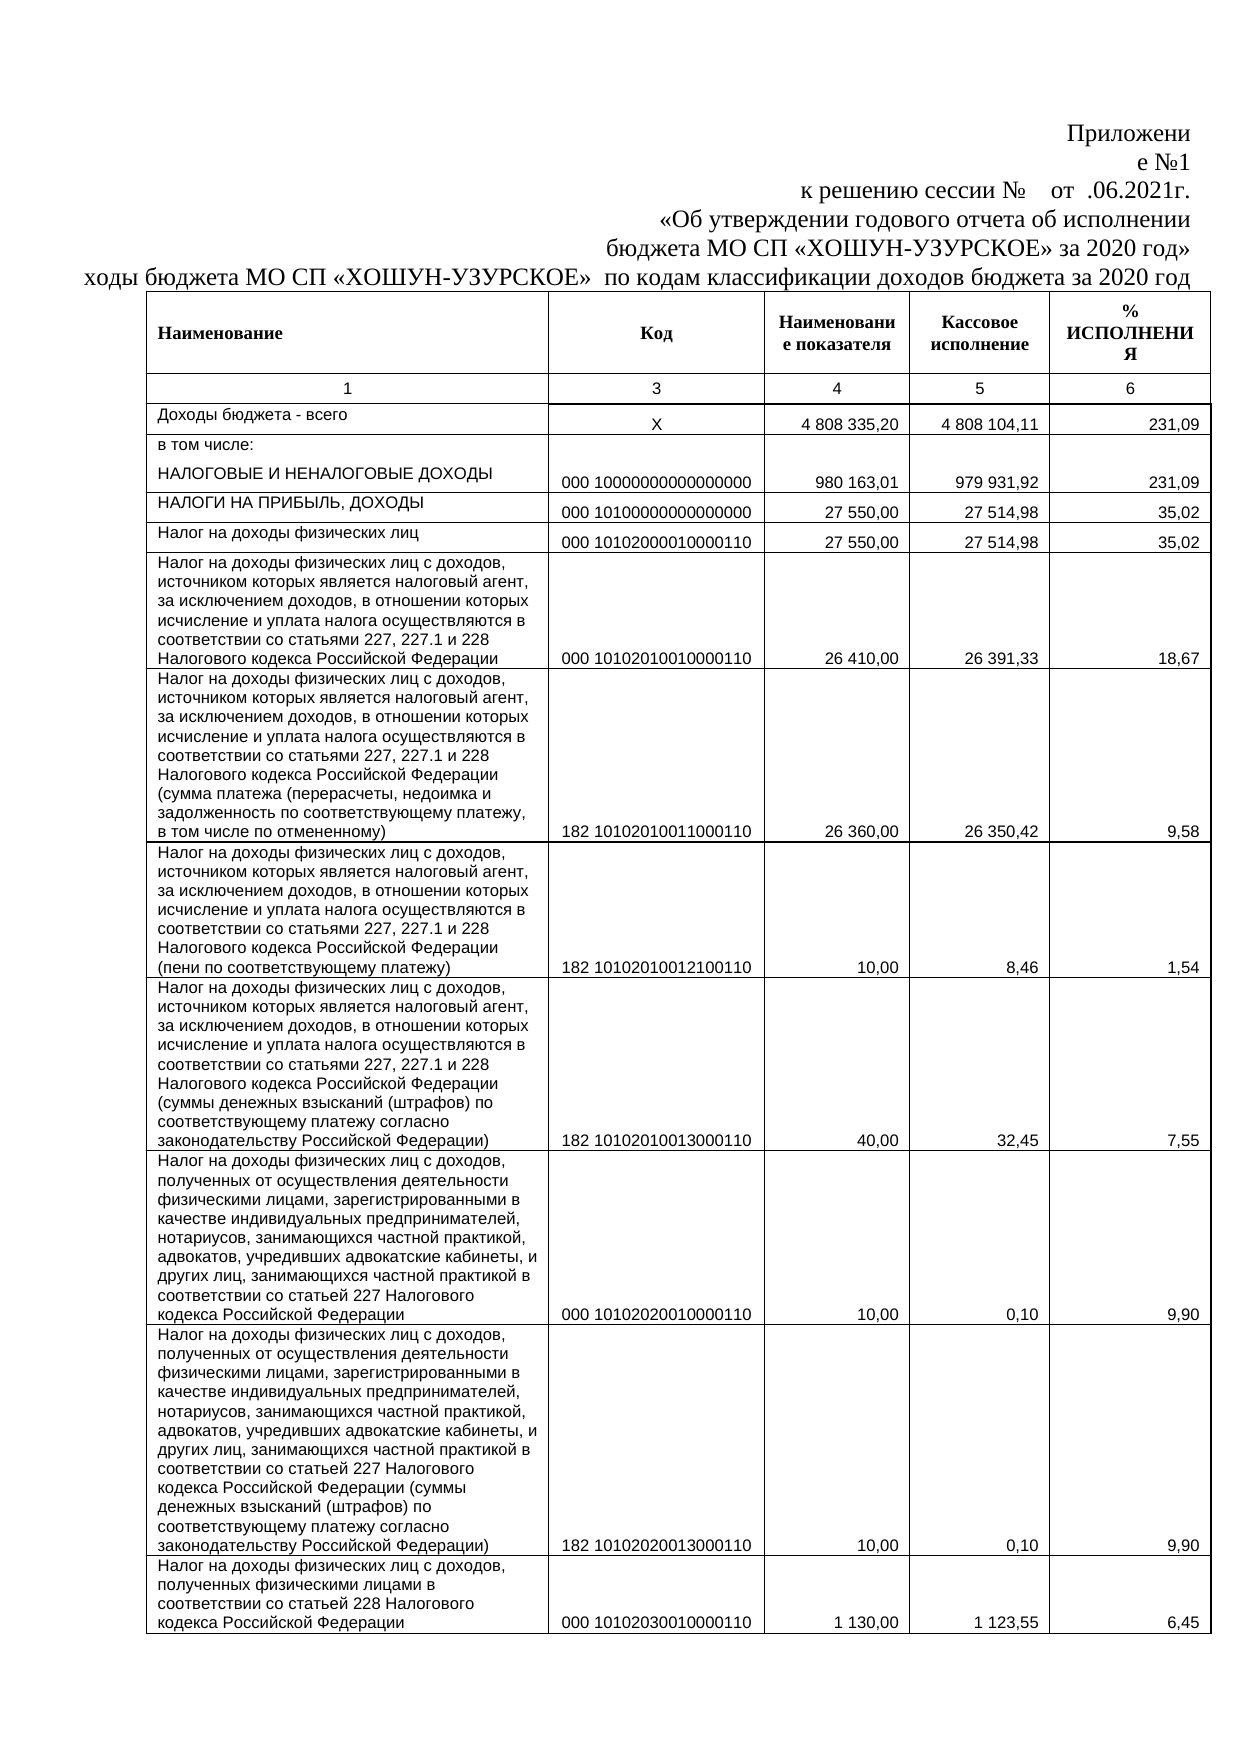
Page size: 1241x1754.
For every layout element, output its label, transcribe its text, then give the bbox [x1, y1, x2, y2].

table_cell 000 10000000000000000 [549, 464, 764, 492]
table_cell X [549, 405, 764, 434]
table_cell 980 163,01 [765, 464, 909, 492]
table_cell 231,09 [1050, 464, 1210, 492]
table_cell 26 391,33 [910, 553, 1049, 668]
table_cell 4 [765, 374, 909, 403]
table_cell Налог на доходы физических лиц с доходов, полученных физическими лицами в соответствии со статьей 228 Налогового кодекса Российской Федерации [147, 1556, 548, 1632]
table_cell 40,00 [765, 978, 909, 1150]
table_cell НАЛОГИ НА ПРИБЫЛЬ, ДОХОДЫ [147, 493, 548, 522]
table_cell 000 10102010010000110 [549, 553, 764, 668]
table_cell 27 514,98 [910, 493, 1049, 522]
table_cell 10,00 [765, 1325, 909, 1555]
table_cell 231,09 [1050, 405, 1210, 434]
table_cell [1050, 435, 1210, 463]
table_cell 182 10102010011000110 [549, 669, 764, 841]
table_cell 35,02 [1050, 493, 1210, 522]
table_cell 0,10 [910, 1151, 1049, 1324]
table_cell 0,10 [910, 1325, 1049, 1555]
table_cell [765, 435, 909, 463]
table_cell 1 123,55 [910, 1556, 1049, 1632]
table_cell 979 931,92 [910, 464, 1049, 492]
table_cell Налог на доходы физических лиц с доходов, источником которых является налоговый агент, за исключением доходов, в отношении которых исчисление и уплата налога осуществляются в соответствии со статьями 227, 227.1 и 228 Налогового кодекса Российской Федерации (сумма платежа (перерасчеты, недоимка и задолженность по соответствующему платежу, в том числе по отмененному) [147, 669, 548, 841]
table_cell 000 10100000000000000 [549, 493, 764, 522]
table_cell 8,46 [910, 843, 1049, 977]
table_cell в том числе: [147, 435, 548, 463]
table_cell 000 10102000010000110 [549, 523, 764, 552]
table_cell Кассовое исполнение [910, 292, 1049, 373]
table_cell Налог на доходы физических лиц с доходов, полученных от осуществления деятельности физическими лицами, зарегистрированными в качестве индивидуальных предпринимателей, нотариусов, занимающихся частной практикой, адвокатов, учредивших адвокатские кабинеты, и других лиц, занимающихся частной практикой в соответствии со статьей 227 Налогового кодекса Российской Федерации [147, 1151, 548, 1324]
table_cell 26 350,42 [910, 669, 1049, 841]
table_cell Налог на доходы физических лиц с доходов, источником которых является налоговый агент, за исключением доходов, в отношении которых исчисление и уплата налога осуществляются в соответствии со статьями 227, 227.1 и 228 Налогового кодекса Российской Федерации [147, 553, 548, 668]
table_cell 27 514,98 [910, 523, 1049, 552]
table_cell 000 10102030010000110 [549, 1556, 764, 1632]
table_cell 27 550,00 [765, 493, 909, 522]
table_cell 3 [549, 374, 764, 403]
table_cell НАЛОГОВЫЕ И НЕНАЛОГОВЫЕ ДОХОДЫ [147, 464, 548, 492]
table_cell 26 410,00 [765, 553, 909, 668]
table_cell 000 10102020010000110 [549, 1151, 764, 1324]
table_cell 182 10102020013000110 [549, 1325, 764, 1555]
table_cell 9,90 [1050, 1325, 1210, 1555]
table_cell 10,00 [765, 843, 909, 977]
table_cell 1 130,00 [765, 1556, 909, 1632]
table_cell 182 10102010013000110 [549, 978, 764, 1150]
table_cell 1 [147, 374, 548, 403]
table_cell Доходы бюджета - всего [147, 404, 548, 434]
table_cell Код [549, 292, 764, 373]
table_cell [910, 435, 1049, 463]
table_cell 4 808 335,20 [765, 405, 909, 434]
table_cell [549, 435, 764, 463]
table_cell 9,58 [1050, 669, 1210, 841]
table_cell 1,54 [1050, 843, 1210, 977]
table_cell Налог на доходы физических лиц с доходов, источником которых является налоговый агент, за исключением доходов, в отношении которых исчисление и уплата налога осуществляются в соответствии со статьями 227, 227.1 и 228 Налогового кодекса Российской Федерации (пени по соответствующему платежу) [147, 843, 548, 977]
table_cell Наименование показателя [765, 292, 909, 373]
table_cell Наименование [147, 292, 548, 373]
table_cell 18,67 [1050, 553, 1210, 668]
table_cell 27 550,00 [765, 523, 909, 552]
table_cell Налог на доходы физических лиц [147, 523, 548, 552]
table_cell 182 10102010012100110 [549, 843, 764, 977]
table_cell 35,02 [1050, 523, 1210, 552]
table_cell 7,55 [1050, 978, 1210, 1150]
table_cell Налог на доходы физических лиц с доходов, источником которых является налоговый агент, за исключением доходов, в отношении которых исчисление и уплата налога осуществляются в соответствии со статьями 227, 227.1 и 228 Налогового кодекса Российской Федерации (суммы денежных взысканий (штрафов) по соответствующему платежу согласно законодательству Российской Федерации) [147, 978, 548, 1150]
table_cell 10,00 [765, 1151, 909, 1324]
table_cell 6,45 [1050, 1556, 1210, 1632]
table_header Приложение №1 [59, 118, 1202, 176]
table_cell 5 [910, 374, 1049, 403]
table_cell 26 360,00 [765, 669, 909, 841]
table_cell 4 808 104,11 [910, 405, 1049, 434]
table_cell к решению сессии № от .06.2021г. «Об утверждении годового отчета об исполнении бюджета МО СП «ХОШУН-УЗУРСКОЕ» за 2020 год» ходы бюджета МО СП «ХОШУН-УЗУРСКОЕ» по кодам классификации доходов бюджета за 2020 год [59, 176, 1202, 291]
table_cell 32,45 [910, 978, 1049, 1150]
table_cell Налог на доходы физических лиц с доходов, полученных от осуществления деятельности физическими лицами, зарегистрированными в качестве индивидуальных предпринимателей, нотариусов, занимающихся частной практикой, адвокатов, учредивших адвокатские кабинеты, и других лиц, занимающихся частной практикой в соответствии со статьей 227 Налогового кодекса Российской Федерации (суммы денежных взысканий (штрафов) по соответствующему платежу согласно законодательству Российской Федерации) [147, 1325, 548, 1555]
table_cell 6 [1050, 374, 1210, 403]
table_cell 9,90 [1050, 1151, 1210, 1324]
table_cell % ИСПОЛНЕНИЯ [1050, 292, 1210, 373]
